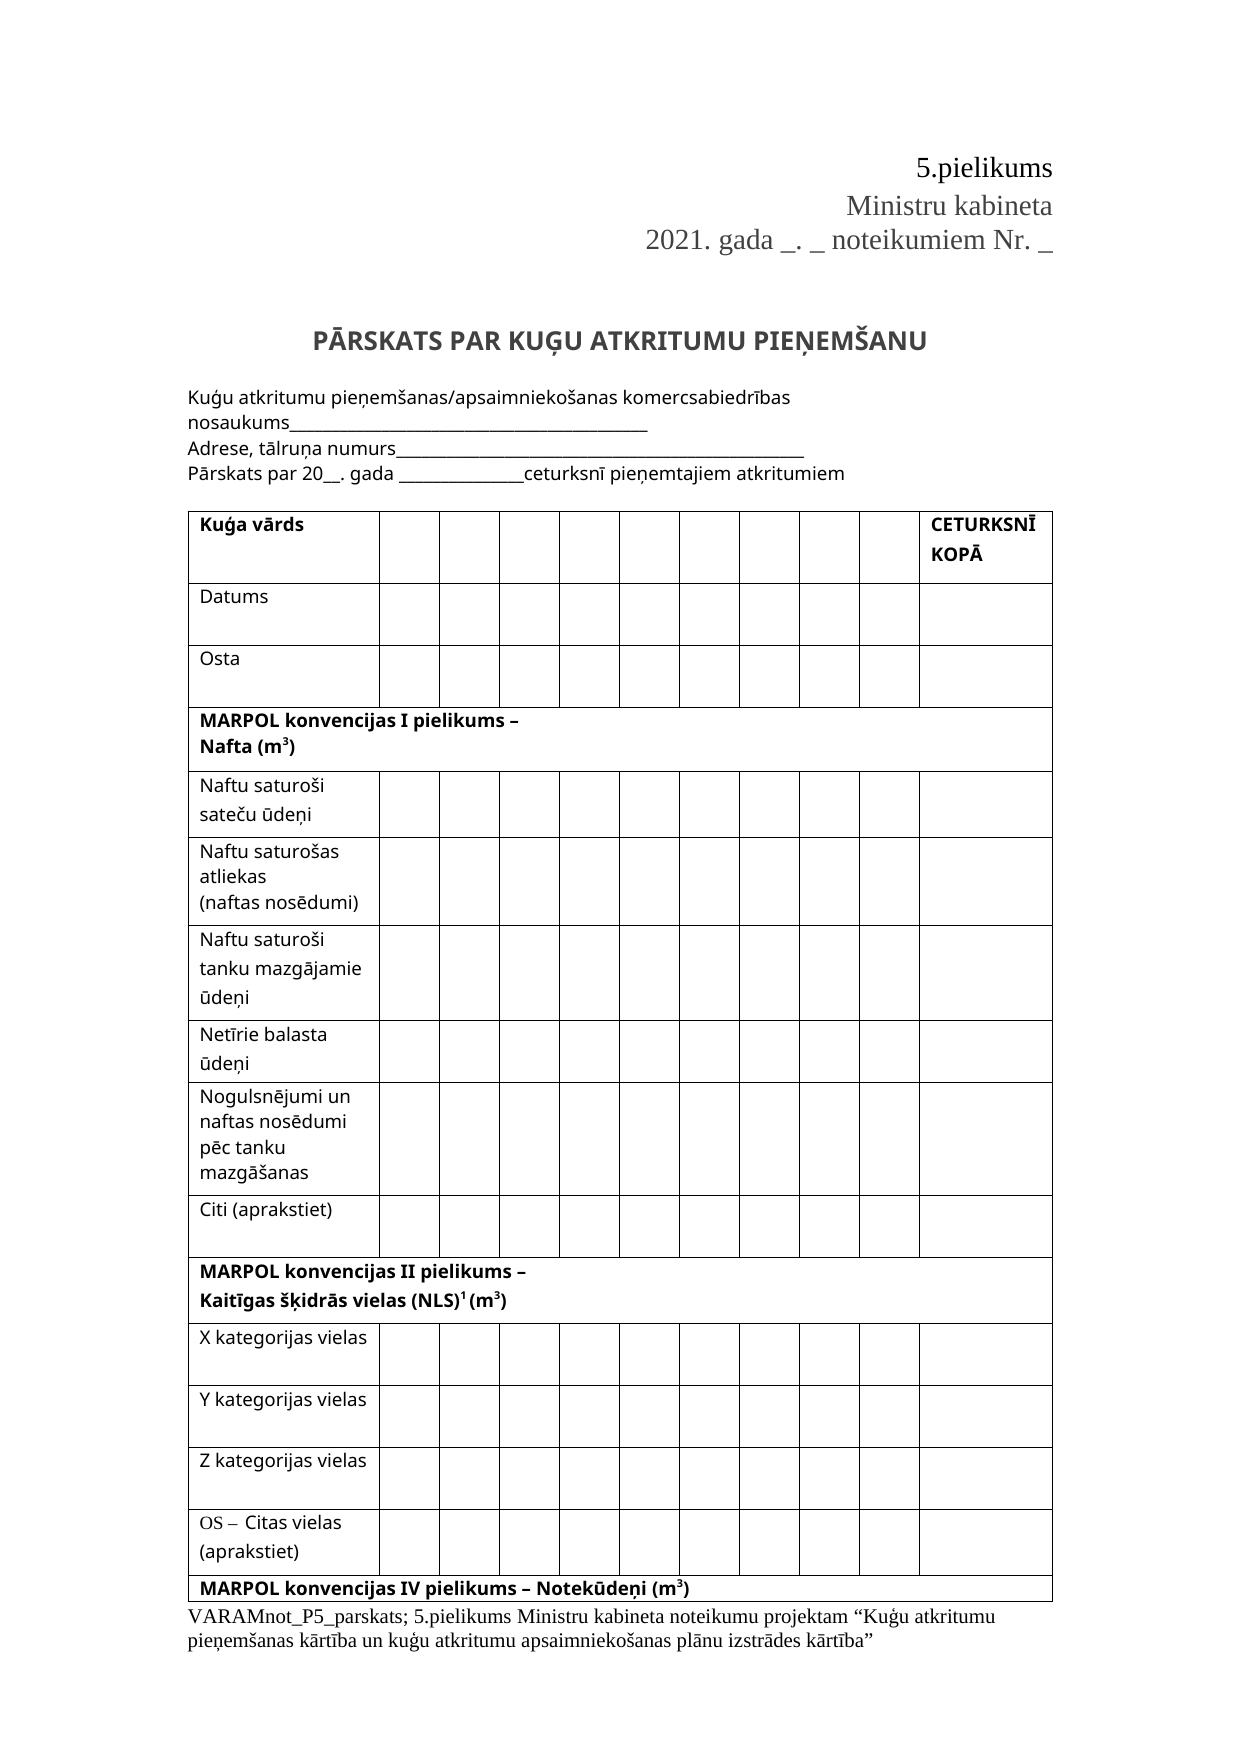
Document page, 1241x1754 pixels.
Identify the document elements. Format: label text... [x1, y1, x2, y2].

table_cell [440, 926, 499, 1020]
table_cell [500, 584, 559, 645]
table_cell [560, 1196, 619, 1257]
table_cell Naftu saturošas atliekas (naftas nosēdumi) [189, 838, 379, 925]
table_header [680, 512, 739, 583]
table_cell [500, 1021, 559, 1082]
table_cell [800, 838, 859, 925]
table_cell [740, 1196, 799, 1257]
table_cell [860, 772, 919, 837]
table_cell [740, 1083, 799, 1195]
table_cell [440, 646, 499, 707]
table_cell [920, 1021, 1052, 1082]
table_cell [800, 1448, 859, 1508]
table_cell X kategorijas vielas [189, 1324, 379, 1385]
text nosaukums___________________________________________ [187, 409, 1053, 435]
table_cell [920, 1510, 1052, 1574]
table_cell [189, 1576, 1052, 1601]
table_cell [740, 926, 799, 1020]
table_cell [920, 1324, 1052, 1385]
table_cell Z kategorijas vielas [189, 1448, 379, 1508]
table_cell MARPOL konvencijas I pielikums – Nafta (m3) [189, 708, 1052, 771]
table_cell Citi (aprakstiet) [189, 1196, 379, 1257]
table_cell [800, 584, 859, 645]
table_cell [380, 838, 439, 925]
table_cell [560, 1021, 619, 1082]
table_cell [500, 1196, 559, 1257]
table_cell [800, 1196, 859, 1257]
table_cell [560, 838, 619, 925]
text PĀRSKATS PAR KUĢU ATKRITUMU PIEŅEMŠANU [187, 322, 1053, 358]
table_cell [680, 838, 739, 925]
table_cell Y kategorijas vielas [189, 1386, 379, 1447]
table_cell [500, 1386, 559, 1447]
table_cell [800, 1324, 859, 1385]
table_cell [620, 1196, 679, 1257]
table_cell [740, 1324, 799, 1385]
table_header [500, 512, 559, 583]
table_header [800, 512, 859, 583]
table_cell [740, 1386, 799, 1447]
table_cell [680, 772, 739, 837]
table_cell Datums [189, 584, 379, 645]
table_cell [620, 1448, 679, 1508]
table_header [620, 512, 679, 583]
table_cell [920, 772, 1052, 837]
table_cell [740, 1510, 799, 1574]
table_cell [440, 838, 499, 925]
table_cell [860, 584, 919, 645]
table_cell [440, 1386, 499, 1447]
table_cell [920, 1196, 1052, 1257]
table_cell [560, 584, 619, 645]
table_cell [860, 838, 919, 925]
text Pārskats par 20__. gada _______________ceturksnī pieņemtajiem atkritumiem [187, 461, 1053, 486]
table_cell [800, 1386, 859, 1447]
table_cell [740, 1448, 799, 1508]
table_cell [620, 646, 679, 707]
table_cell [920, 1386, 1052, 1447]
table_cell [620, 1386, 679, 1447]
table_cell [860, 1448, 919, 1508]
table_cell [560, 1510, 619, 1574]
table_cell [560, 926, 619, 1020]
table_cell [680, 926, 739, 1020]
table_cell [380, 1021, 439, 1082]
table_cell [800, 646, 859, 707]
table_cell [620, 772, 679, 837]
text 5.pielikums [187, 150, 1053, 183]
text Ministru kabineta [187, 188, 1053, 222]
table_cell [680, 1386, 739, 1447]
table_cell [680, 1021, 739, 1082]
table_cell [560, 772, 619, 837]
table_cell [860, 1021, 919, 1082]
table_cell [860, 1386, 919, 1447]
table_cell [500, 646, 559, 707]
table_cell [500, 1083, 559, 1195]
table_cell [860, 1510, 919, 1574]
table_cell [560, 1448, 619, 1508]
table_cell [680, 1448, 739, 1508]
table_cell [620, 584, 679, 645]
table_cell [680, 1510, 739, 1574]
table_header [860, 512, 919, 583]
table_cell [680, 1196, 739, 1257]
table_header [380, 512, 439, 583]
table_cell [620, 1324, 679, 1385]
table_cell [740, 584, 799, 645]
table_cell [620, 1021, 679, 1082]
table_cell [860, 1083, 919, 1195]
table_cell [380, 1324, 439, 1385]
table_cell [380, 646, 439, 707]
table_cell [440, 584, 499, 645]
table_cell [620, 1510, 679, 1574]
table_cell [860, 926, 919, 1020]
table_cell [440, 772, 499, 837]
table_header [440, 512, 499, 583]
table_cell [440, 1448, 499, 1508]
table_cell Netīrie balasta ūdeņi [189, 1021, 379, 1082]
table_cell [920, 646, 1052, 707]
table_cell [440, 1196, 499, 1257]
table_cell [380, 1386, 439, 1447]
table_cell [380, 926, 439, 1020]
table_cell [500, 1324, 559, 1385]
table_cell [560, 1386, 619, 1447]
table_cell [860, 1196, 919, 1257]
table_cell [860, 1324, 919, 1385]
table_cell [860, 646, 919, 707]
table_cell [440, 1021, 499, 1082]
table_cell [740, 1021, 799, 1082]
table_cell [740, 838, 799, 925]
table_cell [380, 1196, 439, 1257]
table_cell [680, 1083, 739, 1195]
table_cell MARPOL konvencijas II pielikums – Kaitīgas šķidrās vielas (NLS)1 (m3) [189, 1258, 1052, 1323]
table_cell [560, 1324, 619, 1385]
table_cell [920, 838, 1052, 925]
table_cell [500, 1448, 559, 1508]
table_header [560, 512, 619, 583]
table_cell [620, 838, 679, 925]
table_cell [620, 926, 679, 1020]
table_cell [380, 772, 439, 837]
table_header CETURKSNĪ KOPĀ [920, 512, 1052, 583]
table_cell [500, 838, 559, 925]
table_header Kuģa vārds [189, 512, 379, 583]
table_cell [500, 1510, 559, 1574]
text Adrese, tālruņa numurs_________________________________________________ [187, 435, 1053, 461]
table_cell [920, 1448, 1052, 1508]
table_cell [380, 1083, 439, 1195]
table_cell [680, 1324, 739, 1385]
table_cell [920, 926, 1052, 1020]
table_cell [440, 1324, 499, 1385]
table_cell [800, 926, 859, 1020]
table_cell [380, 584, 439, 645]
table_cell [380, 1448, 439, 1508]
table_cell [680, 584, 739, 645]
table_cell [740, 646, 799, 707]
table_cell [500, 926, 559, 1020]
table_cell [920, 1083, 1052, 1195]
text Kuģu atkritumu pieņemšanas/apsaimniekošanas komercsabiedrības [187, 384, 1053, 409]
table_cell [800, 772, 859, 837]
table_cell OS – Citas vielas (aprakstiet) [189, 1510, 379, 1574]
table_cell [440, 1083, 499, 1195]
table_cell Osta [189, 646, 379, 707]
table_cell Nogulsnējumi un naftas nosēdumi pēc tanku mazgāšanas [189, 1083, 379, 1195]
table_cell [380, 1510, 439, 1574]
table_cell Naftu saturoši sateču ūdeņi [189, 772, 379, 837]
table_cell [800, 1510, 859, 1574]
table_cell [800, 1083, 859, 1195]
table_cell [920, 584, 1052, 645]
table_cell [800, 1021, 859, 1082]
table_cell [560, 646, 619, 707]
table_cell [680, 646, 739, 707]
table_cell Naftu saturoši tanku mazgājamie ūdeņi [189, 926, 379, 1020]
text 2021. gada _. _ noteikumiem Nr. _ [187, 222, 1053, 256]
table_cell [740, 772, 799, 837]
table_cell [500, 772, 559, 837]
table_cell [560, 1083, 619, 1195]
table_header [740, 512, 799, 583]
table_cell [620, 1083, 679, 1195]
table_cell [440, 1510, 499, 1574]
